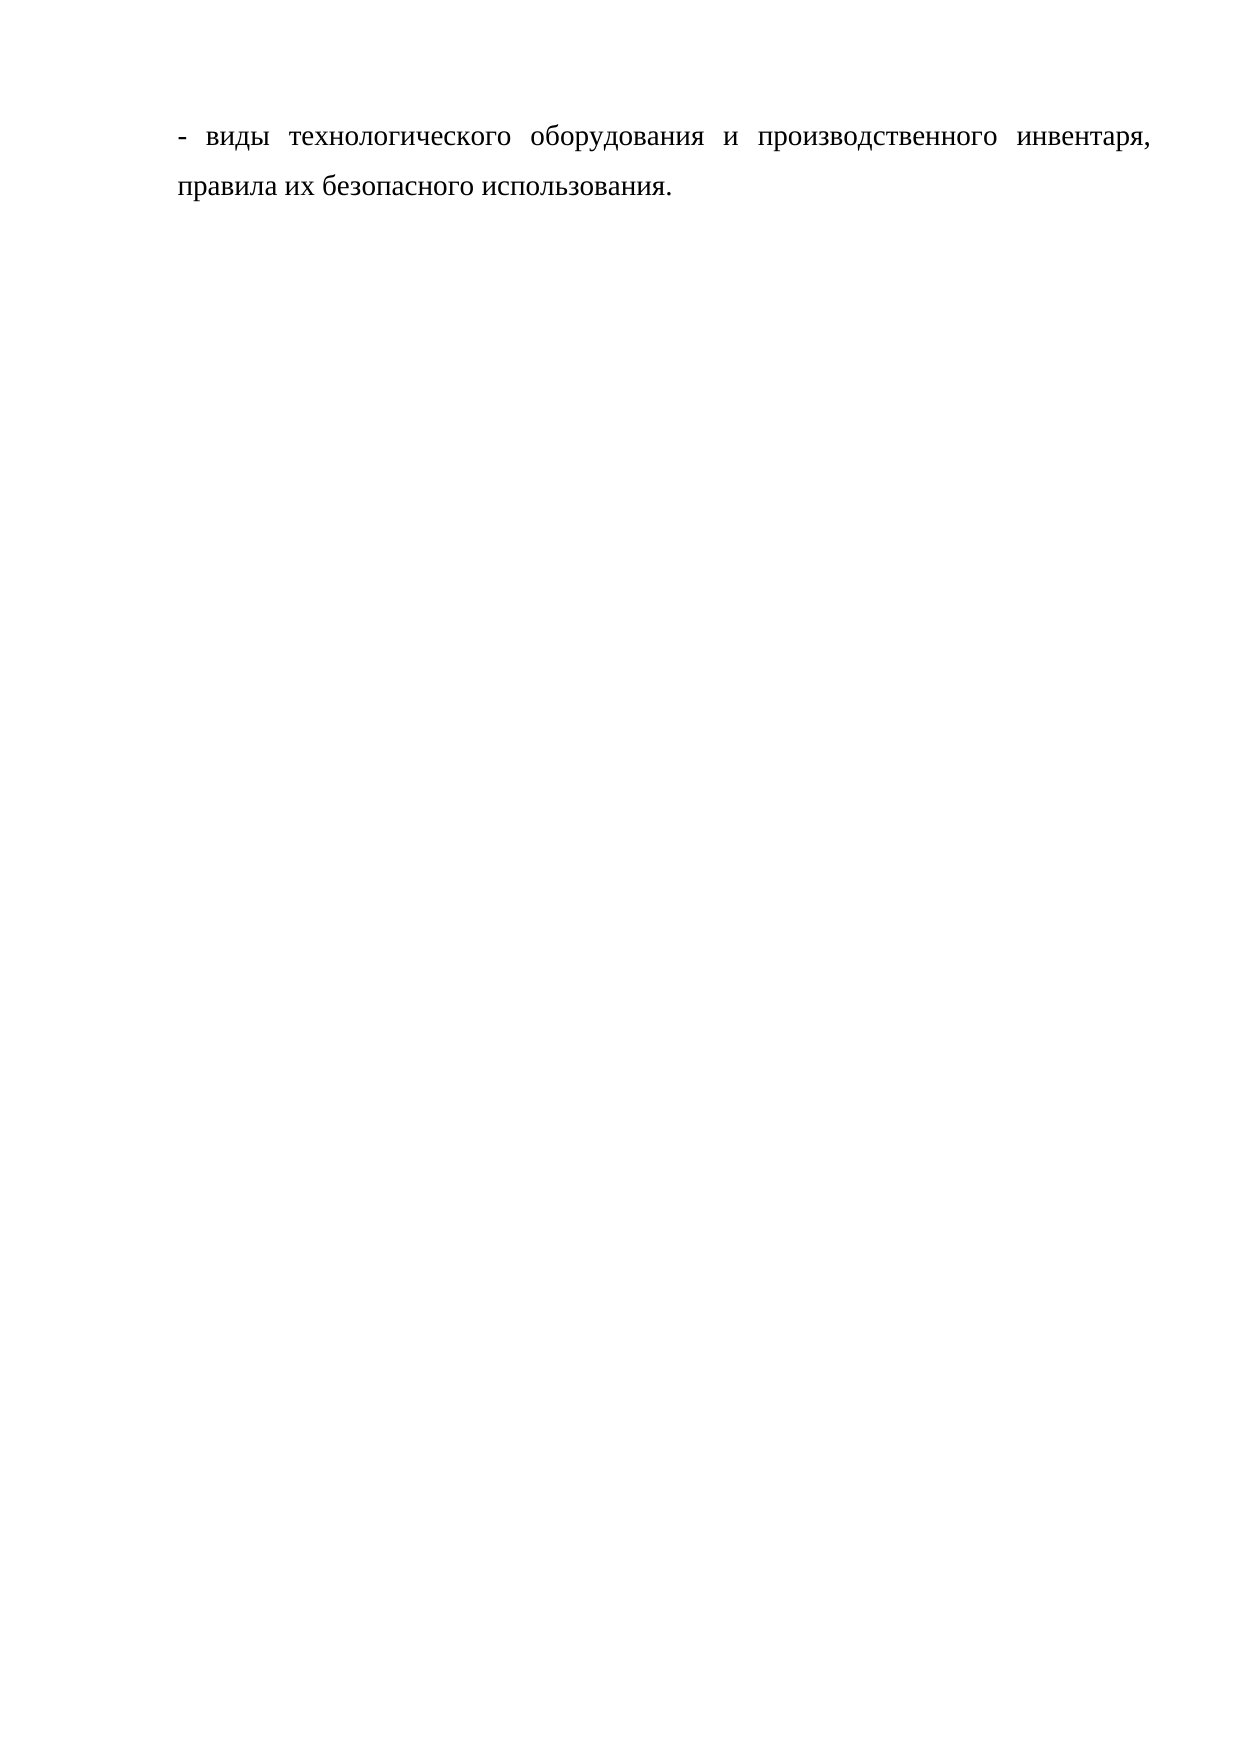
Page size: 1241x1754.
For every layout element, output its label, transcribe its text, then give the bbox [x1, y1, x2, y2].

text - виды технологического оборудования и производственного инвентаря, правила их безопасного использования. [177, 118, 1152, 202]
